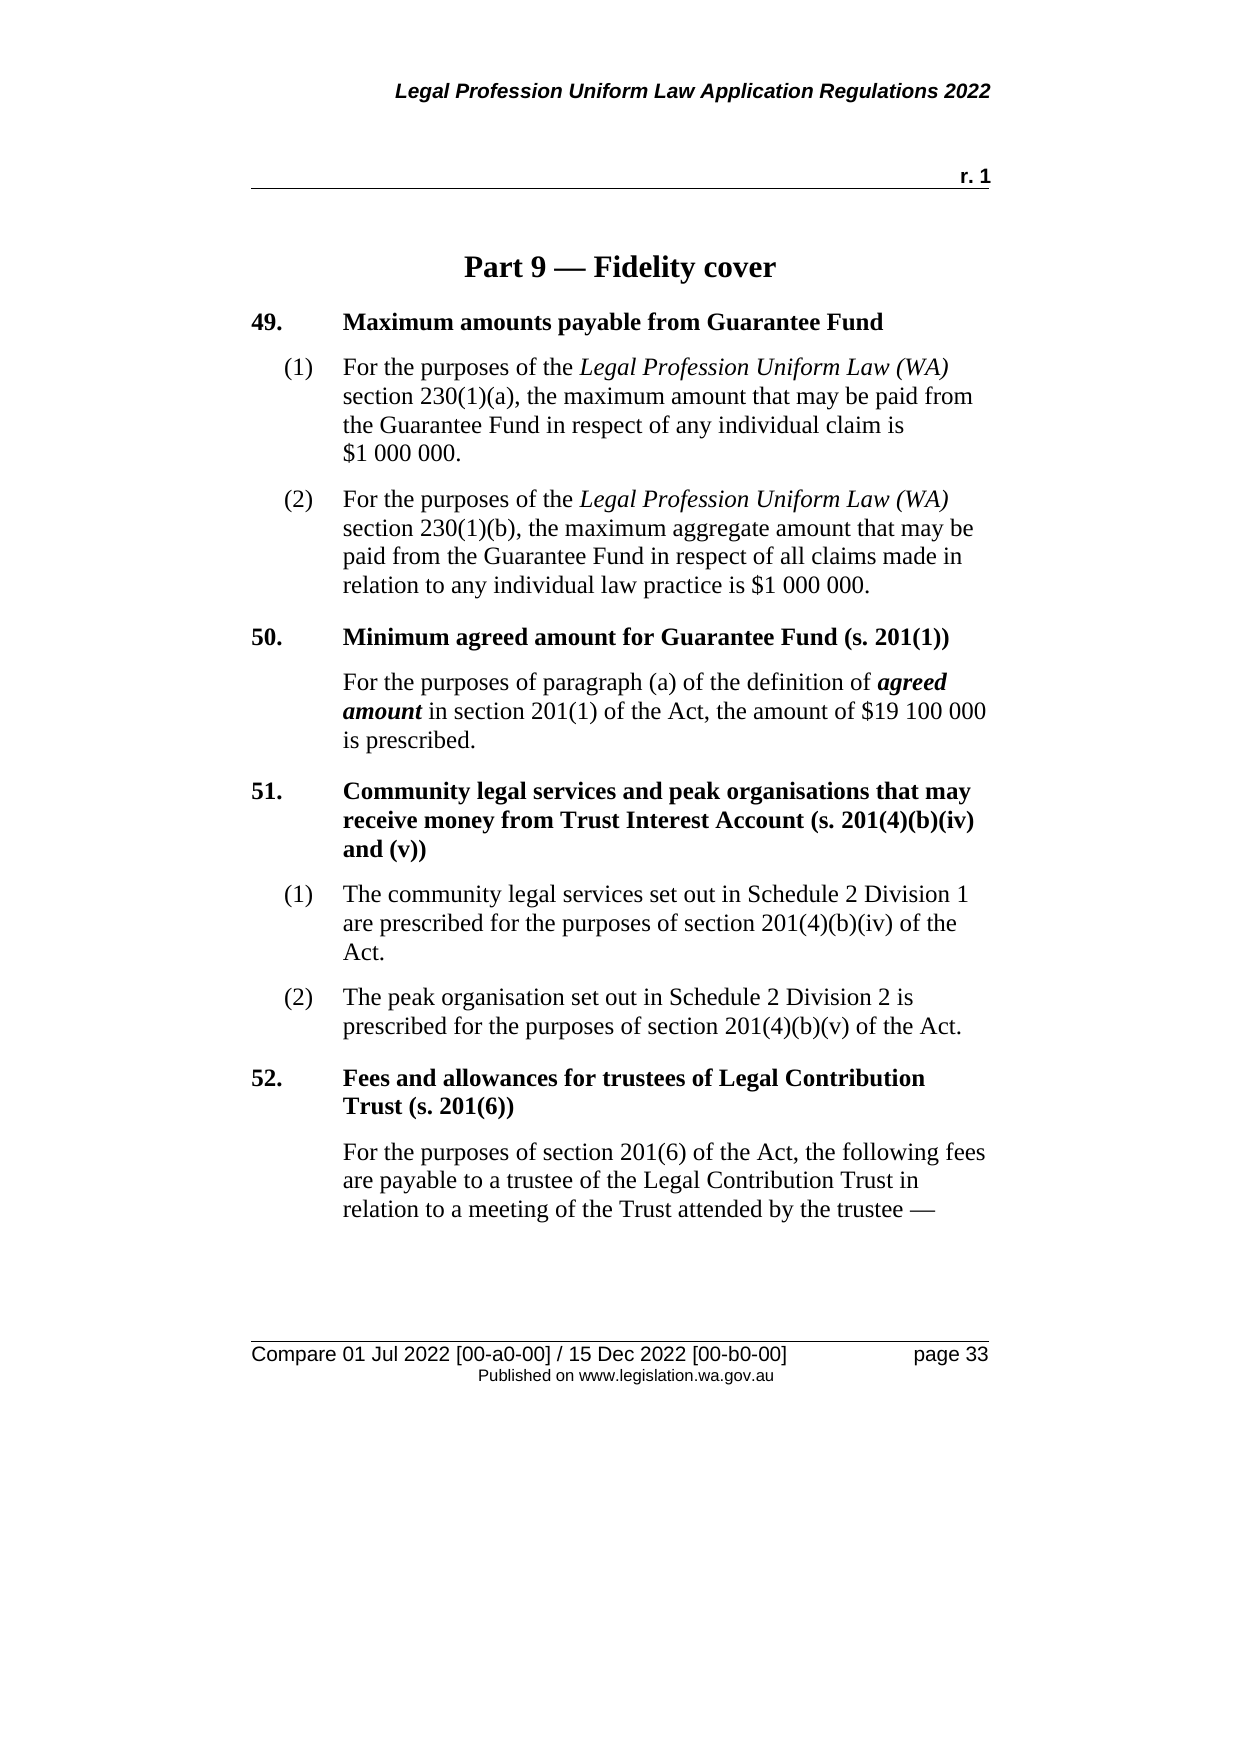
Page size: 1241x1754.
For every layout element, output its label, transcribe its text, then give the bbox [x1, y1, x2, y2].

text For the purposes of section 201(6) of the Act, the following fees are payable to a trustee of the Legal Contribution Trust in relation to a meeting of the Trust attended by the trustee — [251, 1137, 989, 1223]
subtitle 52. Fees and allowances for trustees of Legal Contribution Trust (s. 201(6)) [251, 1063, 989, 1120]
text For the purposes of paragraph (a) of the definition of agreed amount in section 201(1) of the Act, the amount of $19 100 000 is prescribed. [251, 667, 989, 753]
text (2) The peak organisation set out in Schedule 2 Division 2 is prescribed for the purposes of section 201(4)(b)(v) of the Act. [251, 982, 989, 1040]
text (2) For the purposes of the Legal Profession Uniform Law (WA) section 230(1)(b), the maximum aggregate amount that may be paid from the Guarantee Fund in respect of all claims made in relation to any individual law practice is $1 000 000. [251, 484, 989, 599]
subtitle 49. Maximum amounts payable from Guarantee Fund [251, 307, 989, 336]
text (1) The community legal services set out in Schedule 2 Division 1 are prescribed for the purposes of section 201(4)(b)(iv) of the Act. [251, 879, 989, 966]
subtitle 51. Community legal services and peak organisations that may receive money from Trust Interest Account (s. 201(4)(b)(iv) and (v)) [251, 776, 989, 863]
subtitle Part 9 — Fidelity cover [251, 248, 989, 284]
text (1) For the purposes of the Legal Profession Uniform Law (WA) section 230(1)(a), the maximum amount that may be paid from the Guarantee Fund in respect of any individual claim is $1 000 000. [251, 352, 989, 467]
subtitle 50. Minimum agreed amount for Guarantee Fund (s. 201(1)) [251, 622, 989, 651]
